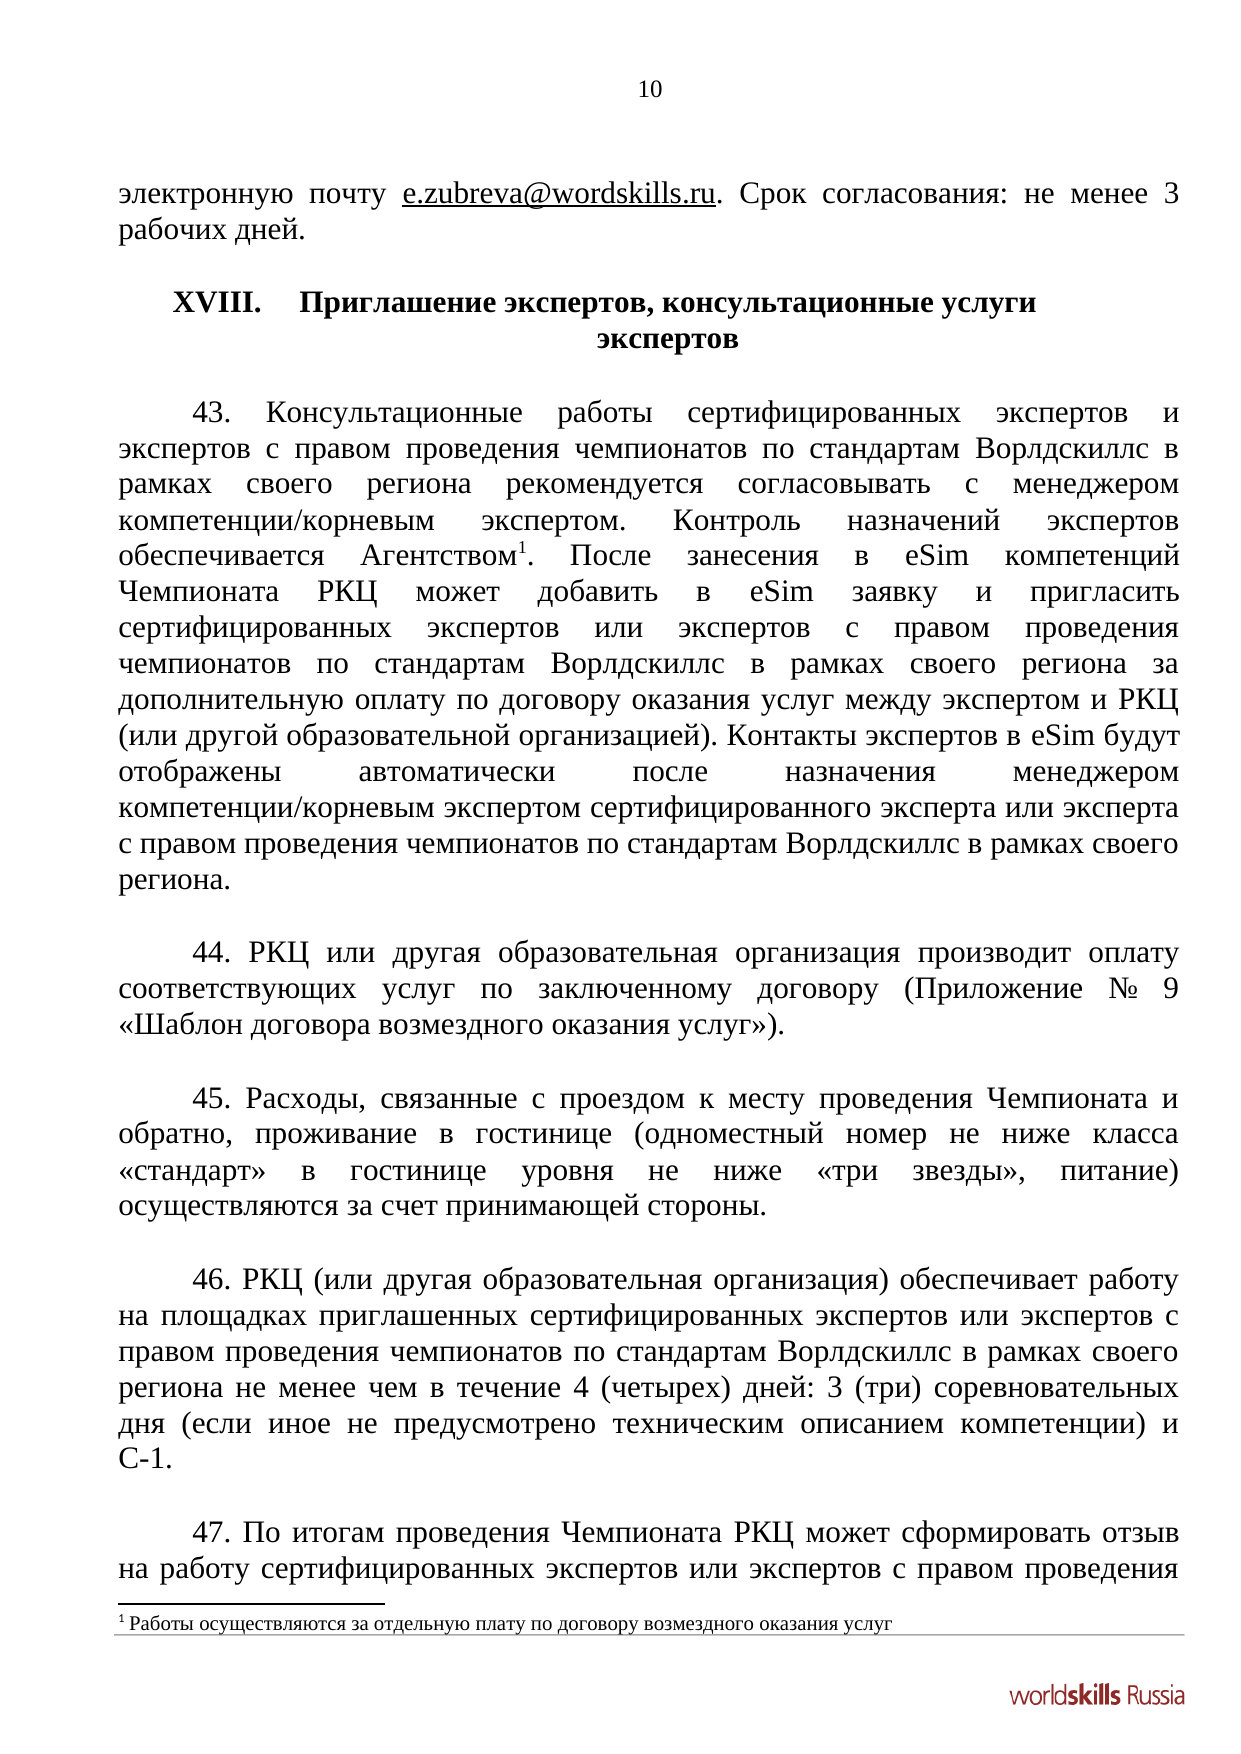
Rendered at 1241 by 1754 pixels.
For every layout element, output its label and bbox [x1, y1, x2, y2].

table_cell [118, 137, 1180, 1585]
picture [57, 0, 1241, 1753]
